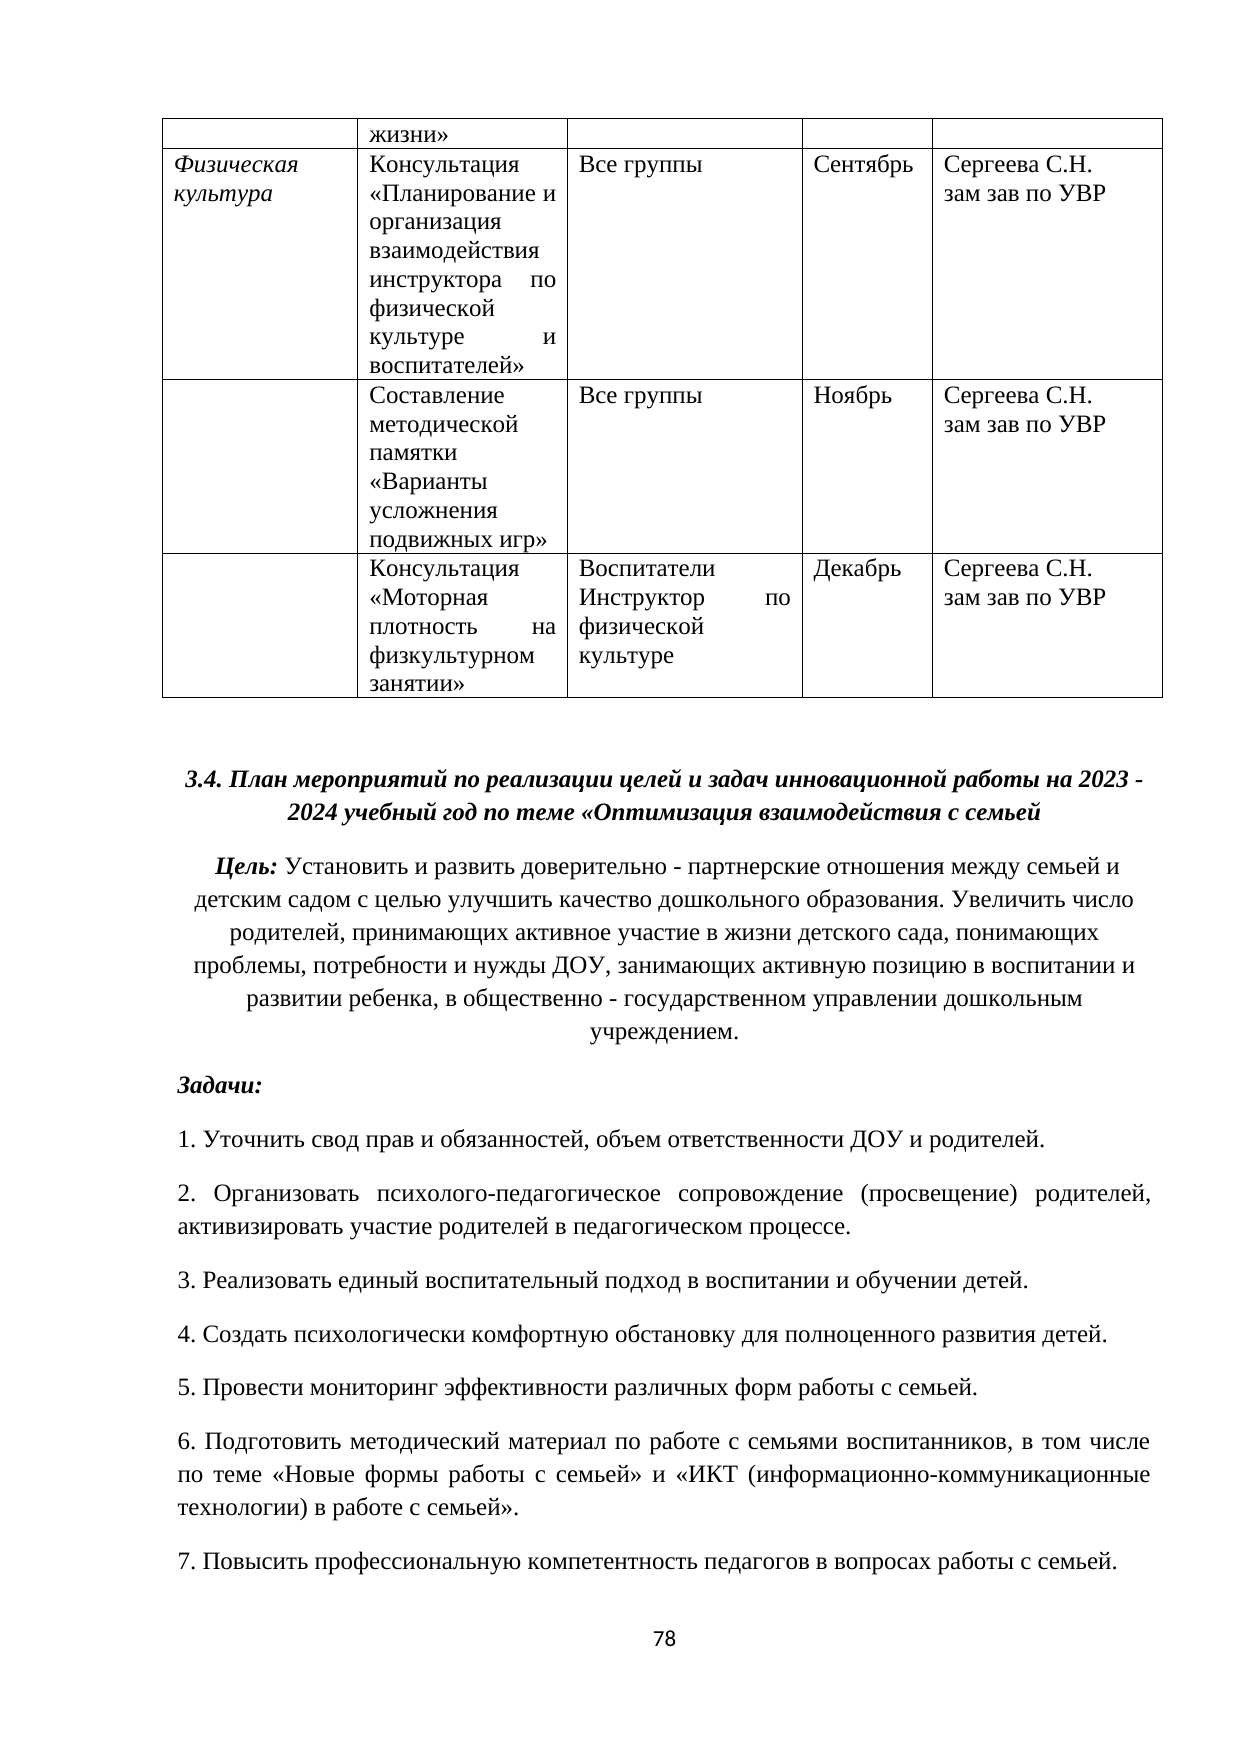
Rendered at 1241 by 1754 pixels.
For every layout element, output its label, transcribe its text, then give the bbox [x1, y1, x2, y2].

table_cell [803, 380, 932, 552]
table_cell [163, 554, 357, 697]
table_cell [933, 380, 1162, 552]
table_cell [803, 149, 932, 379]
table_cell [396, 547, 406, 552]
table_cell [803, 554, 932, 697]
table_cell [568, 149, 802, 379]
text 7. Повысить профессиональную компетентность педагогов в вопросах работы с семьей. [177, 1546, 1152, 1575]
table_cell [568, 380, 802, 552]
text 6. Подготовить методический материал по работе с семьями воспитанников, в том числе по теме «Новые формы работы с семьей» и «ИКТ (информационно-коммуникационные технологии) в работе с семьей». [177, 1426, 1152, 1521]
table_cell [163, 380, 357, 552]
text 1. Уточнить свод прав и обязанностей, объем ответственности ДОУ и родителей. [177, 1124, 1152, 1153]
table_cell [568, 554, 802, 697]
text 3. Реализовать единый воспитательный подход в воспитании и обучении детей. [177, 1265, 1152, 1293]
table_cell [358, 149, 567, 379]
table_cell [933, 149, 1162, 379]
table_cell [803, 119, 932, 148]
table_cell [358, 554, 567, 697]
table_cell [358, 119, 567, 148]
text 3.4. План мероприятий по реализации целей и задач инновационной работы на 2023 - 2024 учебный год по теме «Оптимизация взаимодействия с семьей [177, 764, 1152, 826]
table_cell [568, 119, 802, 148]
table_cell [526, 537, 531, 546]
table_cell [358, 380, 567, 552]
text 4. Создать психологически комфортную обстановку для полноценного развития детей. [177, 1319, 1152, 1347]
text Задачи: [177, 1070, 1152, 1099]
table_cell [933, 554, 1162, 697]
text 5. Провести мониторинг эффективности различных форм работы с семьей. [177, 1372, 1152, 1401]
text 2. Организовать психолого-педагогическое сопровождение (просвещение) родителей, активизировать участие родителей в педагогическом процессе. [177, 1178, 1152, 1240]
text Цель: Установить и развить доверительно - партнерские отношения между семьей и детским садом с целью улучшить качество дошкольного образования. Увеличить число родителей, принимающих активное участие в жизни детского сада, понимающих проблемы, потребности и нужды ДОУ, занимающих активную позицию в воспитании и развитии ребенка, в общественно - государственном управлении дошкольным учреждением. [177, 851, 1152, 1045]
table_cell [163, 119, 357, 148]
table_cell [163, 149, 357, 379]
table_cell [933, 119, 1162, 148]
